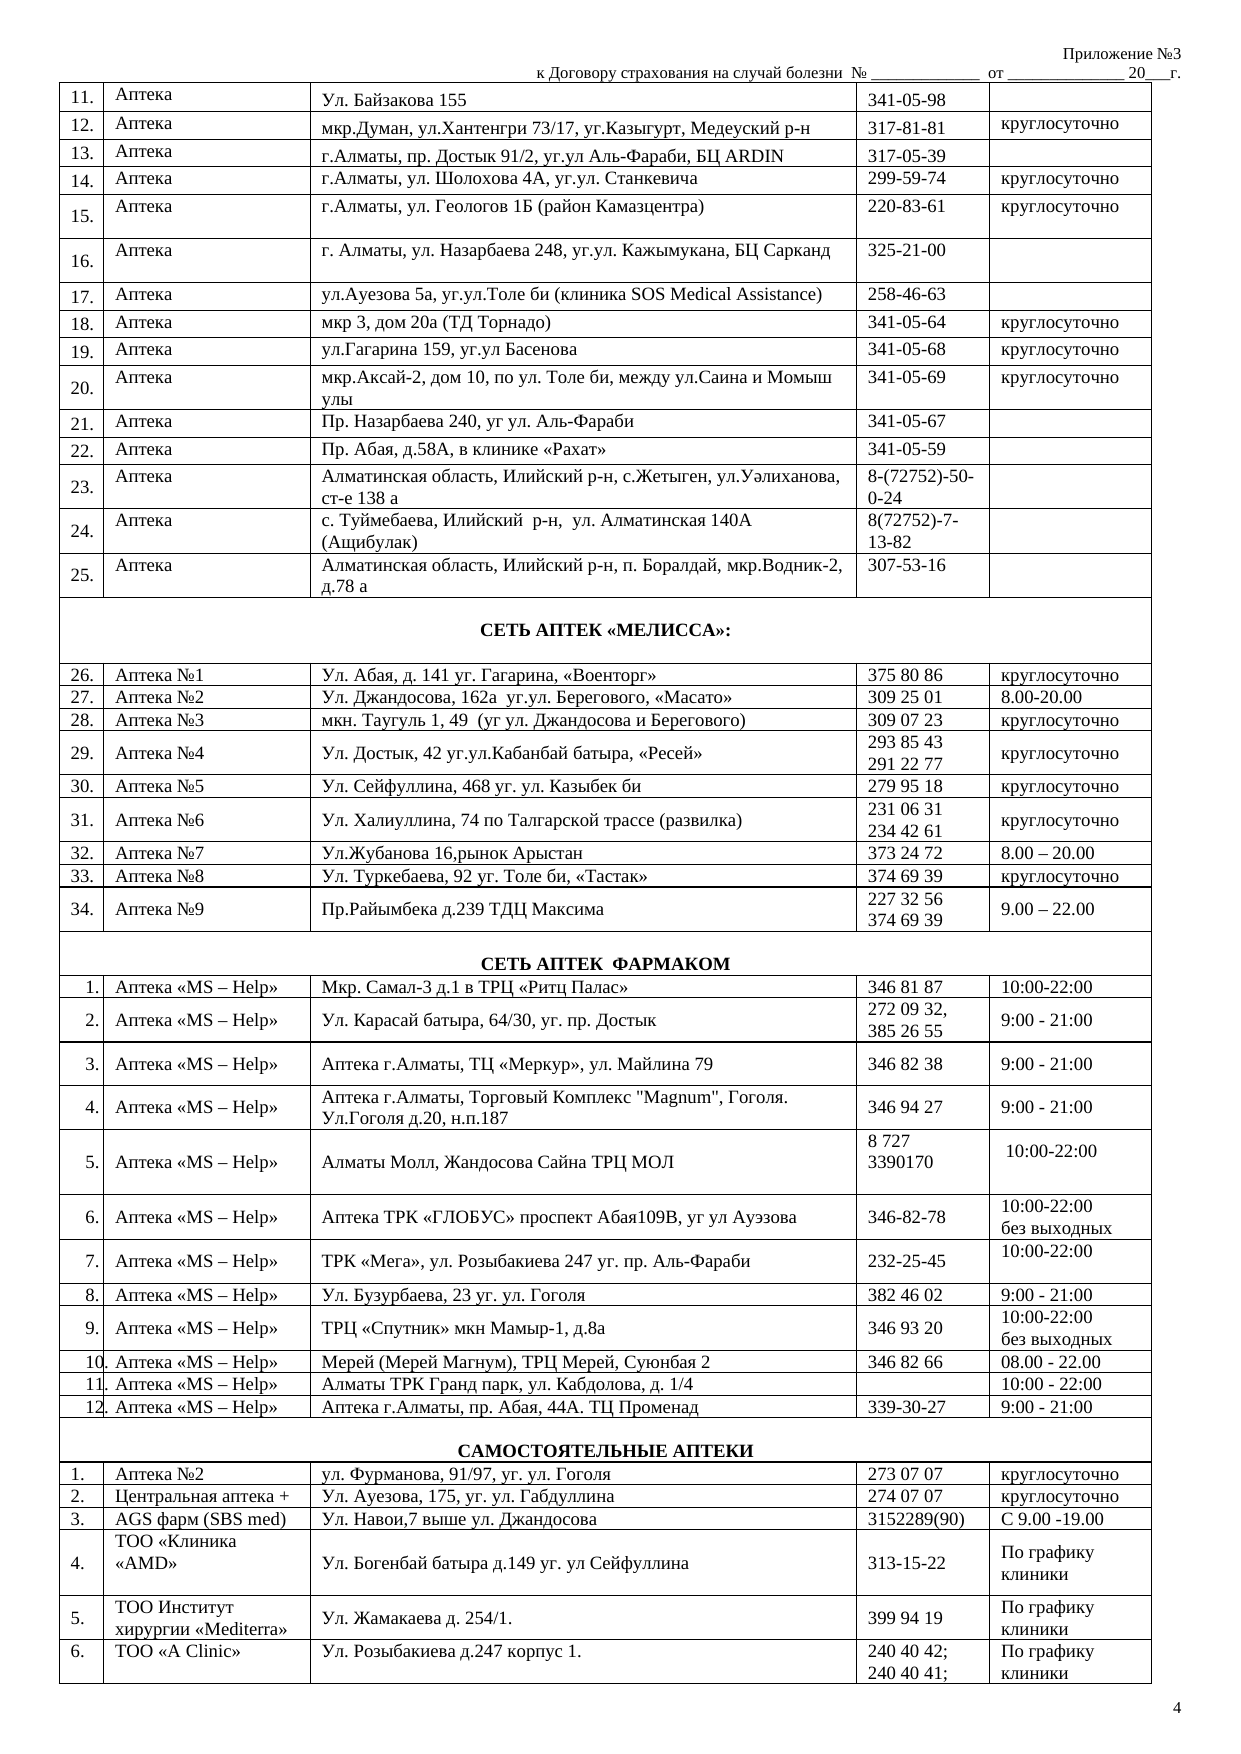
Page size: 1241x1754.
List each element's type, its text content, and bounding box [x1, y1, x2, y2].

table_cell Аптека «MS – Help» [104, 1396, 310, 1417]
table_cell Аптека [104, 465, 310, 508]
table_cell 373 24 72 [857, 842, 989, 864]
table_cell 9:00 - 21:00 [990, 998, 1151, 1041]
table_cell 227 32 56 374 69 39 [857, 888, 989, 931]
table_cell г. Алматы, ул. Назарбаева 248, уг.ул. Кажымукана, БЦ Сарканд [311, 239, 856, 282]
table_cell ул.Гагарина 159, уг.ул Басенова [311, 338, 856, 365]
table_cell [60, 167, 103, 194]
table_cell [60, 1086, 103, 1129]
table_cell 339-30-27 [857, 1396, 989, 1417]
table_cell 346 93 20 [857, 1306, 989, 1349]
table_cell [60, 1396, 103, 1417]
table_cell 341-05-69 [857, 366, 989, 409]
table_cell Аптека №5 [104, 775, 310, 797]
table_cell ТРК «Мега», ул. Розыбакиева 247 уг. пр. Аль-Фараби [311, 1240, 856, 1283]
table_cell [60, 554, 103, 597]
table_cell 10:00-22:00 [990, 1240, 1151, 1283]
table_cell Аптека [104, 338, 310, 365]
table_cell Ул. Абая, д. 141 уг. Гагарина, «Военторг» [311, 664, 856, 685]
table_cell [60, 1240, 103, 1283]
table_cell Аптека [104, 167, 310, 194]
table_cell Пр. Назарбаева 240, уг ул. Аль-Фараби [311, 410, 856, 437]
table_cell Ул. Богенбай батыра д.149 уг. ул Сейфуллина [311, 1530, 856, 1595]
table_cell По графику клиники [990, 1530, 1151, 1595]
table_cell [60, 1195, 103, 1238]
table_cell 341-05-59 [857, 438, 989, 464]
table_cell Аптека [104, 438, 310, 464]
table_cell 341-05-98 [857, 83, 989, 111]
table_cell Аптека «MS – Help» [104, 998, 310, 1041]
table_cell Аптека №4 [104, 731, 310, 774]
table_cell Аптека «MS – Help» [104, 1195, 310, 1238]
table_cell Ул. Бузурбаева, 23 уг. ул. Гоголя [311, 1284, 856, 1305]
table_cell 272 09 32, 385 26 55 [857, 998, 989, 1041]
table_cell Аптека [104, 83, 310, 111]
table_cell Аптека «MS – Help» [104, 976, 310, 997]
table_cell г.Алматы, пр. Достык 91/2, уг.ул Аль-Фараби, БЦ ARDIN [311, 140, 856, 166]
table_cell Аптека [104, 239, 310, 282]
table_cell [60, 1485, 103, 1507]
table_cell Аптека [104, 410, 310, 437]
table_cell 346-82-78 [857, 1195, 989, 1238]
table_cell 307-53-16 [857, 554, 989, 597]
table_cell Аптека [104, 112, 310, 138]
table_cell Аптека №1 [104, 664, 310, 685]
table_cell ул.Ауезова 5а, уг.ул.Толе би (клиника SOS Medical Assistance) [311, 283, 856, 309]
table_cell [990, 410, 1151, 437]
table_cell Ул. Туркебаева, 92 уг. Толе би, «Тастак» [311, 865, 856, 886]
table_cell AGS фарм (SBS med) [104, 1508, 310, 1529]
table_cell 8-(72752)-50-0-24 [857, 465, 989, 508]
table_cell мкр 3, дом 20а (ТД Торнадо) [311, 311, 856, 337]
table_cell [60, 1043, 103, 1084]
table_cell круглосуточно [990, 1485, 1151, 1507]
table_cell [990, 283, 1151, 309]
table_cell Ул. Джандосова, 162а уг.ул. Берегового, «Масато» [311, 686, 856, 708]
table_cell Аптека [104, 283, 310, 309]
table_cell СЕТЬ АПТЕК ФАРМАКОМ [60, 932, 1151, 975]
table_cell Аптека №7 [104, 842, 310, 864]
table_cell Аптека г.Алматы, Торговый Комплекс "Magnum", Гоголя. Ул.Гоголя д.20, н.п.187 [311, 1086, 856, 1129]
table_cell 08.00 - 22.00 [990, 1351, 1151, 1372]
table_cell круглосуточно [990, 709, 1151, 730]
table_cell Ул. Карасай батыра, 64/30, уг. пр. Достык [311, 998, 856, 1041]
table_cell круглосуточно [990, 167, 1151, 194]
table_cell 399 94 19 [857, 1596, 989, 1639]
table_cell [60, 83, 103, 111]
table_cell [60, 366, 103, 409]
table_cell Аптека ТРК «ГЛОБУС» проспект Абая109В, уг ул Ауэзова [311, 1195, 856, 1238]
table_cell круглосуточно [990, 865, 1151, 886]
table_cell 232-25-45 [857, 1240, 989, 1283]
table_cell круглосуточно [990, 195, 1151, 238]
table_cell 8 727 3390170 [857, 1130, 989, 1194]
table_cell 9:00 - 21:00 [990, 1396, 1151, 1417]
table_cell [60, 686, 103, 708]
table_cell мкн. Таугуль 1, 49 (уг ул. Джандосова и Берегового) [311, 709, 856, 730]
table_cell [60, 112, 103, 138]
table_cell [60, 239, 103, 282]
table_cell Ул.Жубанова 16,рынок Арыстан [311, 842, 856, 864]
table_cell [60, 283, 103, 309]
table_cell [990, 239, 1151, 282]
table_cell 341-05-68 [857, 338, 989, 365]
table_cell САМОСТОЯТЕЛЬНЫЕ АПТЕКИ [60, 1418, 1151, 1461]
table_cell Аптека [104, 195, 310, 238]
table_cell Алматинская область, Илийский р-н, с.Жетыген, ул.Уәлиханова, ст-е 138 а [311, 465, 856, 508]
table_cell круглосуточно [990, 366, 1151, 409]
table_cell 346 82 38 [857, 1043, 989, 1084]
table_cell 274 07 07 [857, 1485, 989, 1507]
table_cell Ул. Халиуллина, 74 по Талгарской трассе (развилка) [311, 798, 856, 841]
table_cell Аптека «MS – Help» [104, 1306, 310, 1349]
table_cell [60, 1130, 103, 1194]
table_cell круглосуточно [990, 1463, 1151, 1484]
table_cell круглосуточно [990, 311, 1151, 337]
table_cell С 9.00 -19.00 [990, 1508, 1151, 1529]
table_cell 279 95 18 [857, 775, 989, 797]
table_cell [60, 410, 103, 437]
table_cell [990, 438, 1151, 464]
table_cell [60, 509, 103, 552]
table_cell [990, 554, 1151, 597]
table_cell Ул. Байзакова 155 [311, 83, 856, 111]
table_cell [60, 709, 103, 730]
table_cell мкр.Аксай-2, дом 10, по ул. Толе би, между ул.Саина и Момыш улы [311, 366, 856, 409]
table_cell [60, 1284, 103, 1305]
table_cell Ул. Ауезова, 175, уг. ул. Габдуллина [311, 1485, 856, 1507]
table_cell 317-81-81 [857, 112, 989, 138]
table_cell [60, 465, 103, 508]
table_cell [60, 1351, 103, 1372]
table_cell [60, 1596, 103, 1639]
table_cell По графику клиники [990, 1640, 1151, 1683]
table_cell Аптека г.Алматы, пр. Абая, 44А. ТЦ Променад [311, 1396, 856, 1417]
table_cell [311, 1640, 856, 1683]
table_cell г.Алматы, ул. Геологов 1Б (район Камазцентра) [311, 195, 856, 238]
table_cell Аптека «MS – Help» [104, 1373, 310, 1395]
table_cell 10:00 - 22:00 [990, 1373, 1151, 1395]
table_cell 309 07 23 [857, 709, 989, 730]
table_cell ТРЦ «Спутник» мкн Мамыр-1, д.8а [311, 1306, 856, 1349]
table_cell Аптека [104, 554, 310, 597]
table_cell 9:00 - 21:00 [990, 1284, 1151, 1305]
table_cell [60, 775, 103, 797]
table_cell [990, 140, 1151, 166]
table_cell Аптека «MS – Help» [104, 1240, 310, 1283]
table_cell Ул. Жамакаева д. 254/1. [311, 1596, 856, 1639]
table_cell Центральная аптека + [104, 1485, 310, 1507]
table_cell [990, 465, 1151, 508]
table_cell 220-83-61 [857, 195, 989, 238]
table_cell 346 82 66 [857, 1351, 989, 1372]
table_cell [60, 1306, 103, 1349]
table_cell 299-59-74 [857, 167, 989, 194]
table_cell Аптека «MS – Help» [104, 1351, 310, 1372]
table_cell Пр.Райымбека д.239 ТДЦ Максима [311, 888, 856, 931]
table_cell [60, 438, 103, 464]
table_cell [60, 998, 103, 1041]
table_cell круглосуточно [990, 338, 1151, 365]
table_cell 10:00-22:00 без выходных [990, 1195, 1151, 1238]
table_cell Аптека «MS – Help» [104, 1130, 310, 1194]
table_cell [857, 1640, 989, 1683]
table_cell [990, 83, 1151, 111]
table_cell 346 81 87 [857, 976, 989, 997]
table_cell Аптека №3 [104, 709, 310, 730]
table_cell СЕТЬ АПТЕК «МЕЛИССА»: [60, 598, 1151, 662]
table_cell мкр.Думан, ул.Хантенгри 73/17, уг.Казыгурт, Медеуский р-н [311, 112, 856, 138]
table_cell 325-21-00 [857, 239, 989, 282]
table_cell Аптека №9 [104, 888, 310, 931]
table_cell Пр. Абая, д.58А, в клинике «Рахат» [311, 438, 856, 464]
table_cell 375 80 86 [857, 664, 989, 685]
table_cell Алматы ТРК Гранд парк, ул. Кабдолова, д. 1/4 [311, 1373, 856, 1395]
table_cell круглосуточно [990, 112, 1151, 138]
table_cell 10:00-22:00 без выходных [990, 1306, 1151, 1349]
table_cell 9.00 – 22.00 [990, 888, 1151, 931]
table_cell [60, 195, 103, 238]
table_cell [60, 664, 103, 685]
table_cell 8.00-20.00 [990, 686, 1151, 708]
table_cell ТОО «А Clinic» [104, 1640, 310, 1683]
table_cell 231 06 31 234 42 61 [857, 798, 989, 841]
table_cell Аптека «MS – Help» [104, 1284, 310, 1305]
table_cell ТОО «Клиника «AMD» [104, 1530, 310, 1595]
table_cell 346 94 27 [857, 1086, 989, 1129]
table_cell [60, 976, 103, 997]
table_cell Мкр. Самал-3 д.1 в ТРЦ «Ритц Палас» [311, 976, 856, 997]
table_cell ТОО Институт хирургии «Mediterra» [104, 1596, 310, 1639]
table_cell 10:00-22:00 [990, 976, 1151, 997]
table_cell [60, 140, 103, 166]
table_cell [60, 798, 103, 841]
table_cell Аптека г.Алматы, ТЦ «Меркур», ул. Майлина 79 [311, 1043, 856, 1084]
table_cell круглосуточно [990, 775, 1151, 797]
table_cell 9:00 - 21:00 [990, 1086, 1151, 1129]
table_cell [60, 338, 103, 365]
table_cell круглосуточно [990, 798, 1151, 841]
table_cell 9:00 - 21:00 [990, 1043, 1151, 1084]
table_cell Мерей (Мерей Магнум), ТРЦ Мерей, Суюнбая 2 [311, 1351, 856, 1372]
table_cell 273 07 07 [857, 1463, 989, 1484]
table_cell 8.00 – 20.00 [990, 842, 1151, 864]
table_cell круглосуточно [990, 664, 1151, 685]
table_cell [60, 1530, 103, 1595]
table_cell Алматы Молл, Жандосова Сайна ТРЦ МОЛ [311, 1130, 856, 1194]
table_cell 309 25 01 [857, 686, 989, 708]
table_cell ул. Фурманова, 91/97, уг. ул. Гоголя [311, 1463, 856, 1484]
table_cell 382 46 02 [857, 1284, 989, 1305]
table_cell Аптека [104, 509, 310, 552]
table_cell 293 85 43 291 22 77 [857, 731, 989, 774]
table_cell Ул. Достык, 42 уг.ул.Кабанбай батыра, «Ресей» [311, 731, 856, 774]
table_cell Аптека №6 [104, 798, 310, 841]
table_cell [857, 1373, 989, 1395]
table_cell 317-05-39 [857, 140, 989, 166]
table_cell [60, 888, 103, 931]
table_cell Аптека №2 [104, 1463, 310, 1484]
table_cell с. Туймебаева, Илийский р-н, ул. Алматинская 140А (Ащибулак) [311, 509, 856, 552]
table_cell г.Алматы, ул. Шолохова 4А, уг.ул. Станкевича [311, 167, 856, 194]
table_cell [60, 865, 103, 886]
table_cell [60, 1373, 103, 1395]
table_cell Аптека «MS – Help» [104, 1043, 310, 1084]
table_cell 341-05-67 [857, 410, 989, 437]
table_cell Аптека [104, 311, 310, 337]
table_cell Аптека «MS – Help» [104, 1086, 310, 1129]
table_cell Ул. Навои,7 выше ул. Джандосова [311, 1508, 856, 1529]
table_cell Ул. Сейфуллина, 468 уг. ул. Казыбек би [311, 775, 856, 797]
table_cell 258-46-63 [857, 283, 989, 309]
table_cell 3152289(90) [857, 1508, 989, 1529]
table_cell Алматинская область, Илийский р-н, п. Боралдай, мкр.Водник-2, д.78 а [311, 554, 856, 597]
table_cell [60, 731, 103, 774]
table_cell Аптека №2 [104, 686, 310, 708]
table_cell Аптека [104, 366, 310, 409]
table_cell [60, 842, 103, 864]
table_cell [990, 509, 1151, 552]
table_cell [60, 1508, 103, 1529]
table_cell По графику клиники [990, 1596, 1151, 1639]
table_cell 341-05-64 [857, 311, 989, 337]
table_cell 374 69 39 [857, 865, 989, 886]
table_cell 313-15-22 [857, 1530, 989, 1595]
table_cell [60, 1463, 103, 1484]
table_cell Аптека №8 [104, 865, 310, 886]
table_cell 8(72752)-7-13-82 [857, 509, 989, 552]
table_cell круглосуточно [990, 731, 1151, 774]
table_cell 10:00-22:00 [990, 1130, 1151, 1194]
table_cell [60, 311, 103, 337]
table_cell Аптека [104, 140, 310, 166]
table_cell [60, 1640, 103, 1683]
